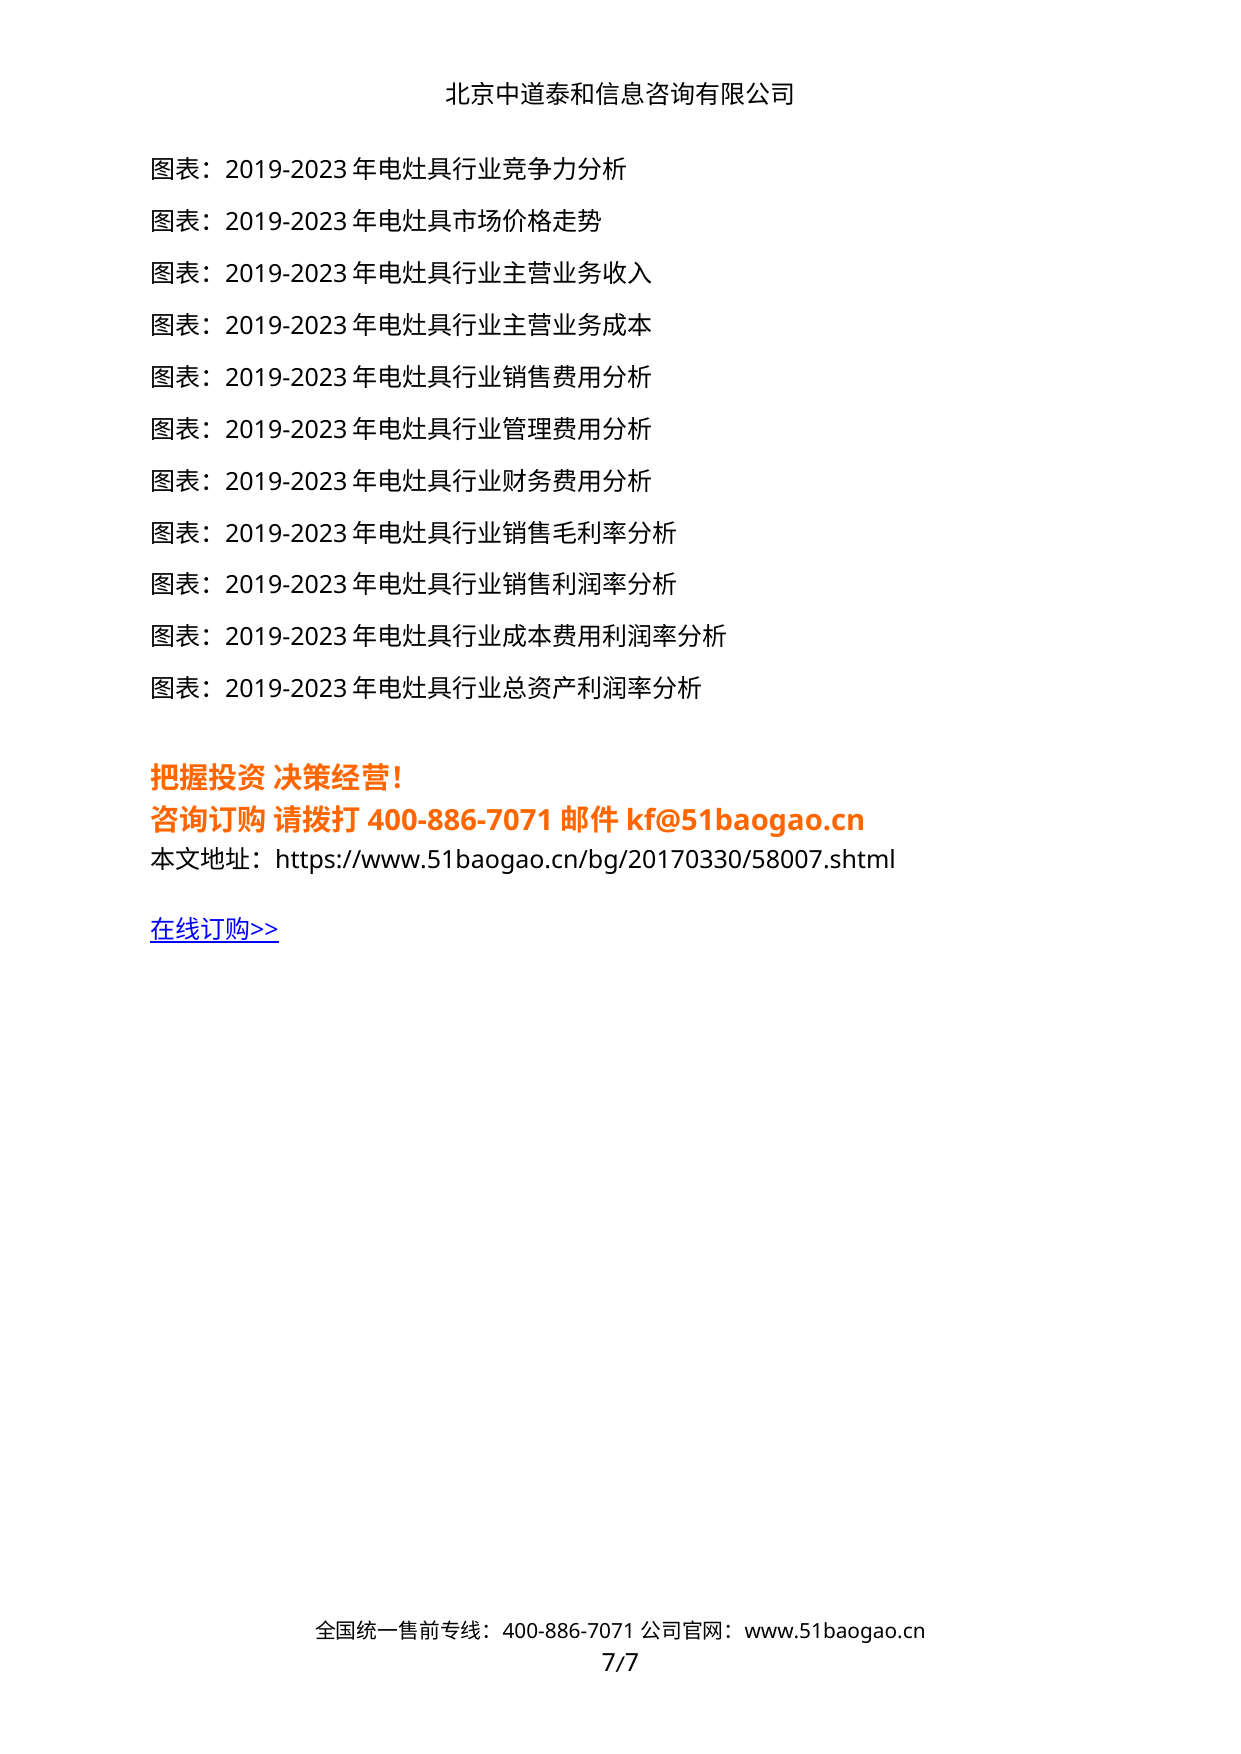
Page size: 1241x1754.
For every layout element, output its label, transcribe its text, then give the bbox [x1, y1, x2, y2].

text 图表：2019-2023年电灶具行业销售费用分析 [150, 357, 1090, 394]
text 图表：2019-2023年电灶具行业管理费用分析 [150, 409, 1090, 446]
text 把握投资 决策经营！咨询订购 请拨打 400-886-7071 邮件 kf@51baogao.cn本文地址：https://www.51baogao.cn/bg/20170330/58007.shtml [150, 721, 1090, 876]
text 图表：2019-2023年电灶具行业销售利润率分析 [150, 565, 1090, 601]
text 在线订购>> [150, 876, 1090, 946]
text 图表：2019-2023年电灶具市场价格走势 [150, 202, 1090, 238]
text 图表：2019-2023年电灶具行业总资产利润率分析 [150, 669, 1090, 705]
text 图表：2019-2023年电灶具行业主营业务收入 [150, 254, 1090, 290]
text 图表：2019-2023年电灶具行业竞争力分析 [150, 150, 1090, 186]
text 图表：2019-2023年电灶具行业销售毛利率分析 [150, 513, 1090, 549]
text 图表：2019-2023年电灶具行业财务费用分析 [150, 461, 1090, 497]
text 图表：2019-2023年电灶具行业成本费用利润率分析 [150, 617, 1090, 653]
text 图表：2019-2023年电灶具行业主营业务成本 [150, 306, 1090, 342]
